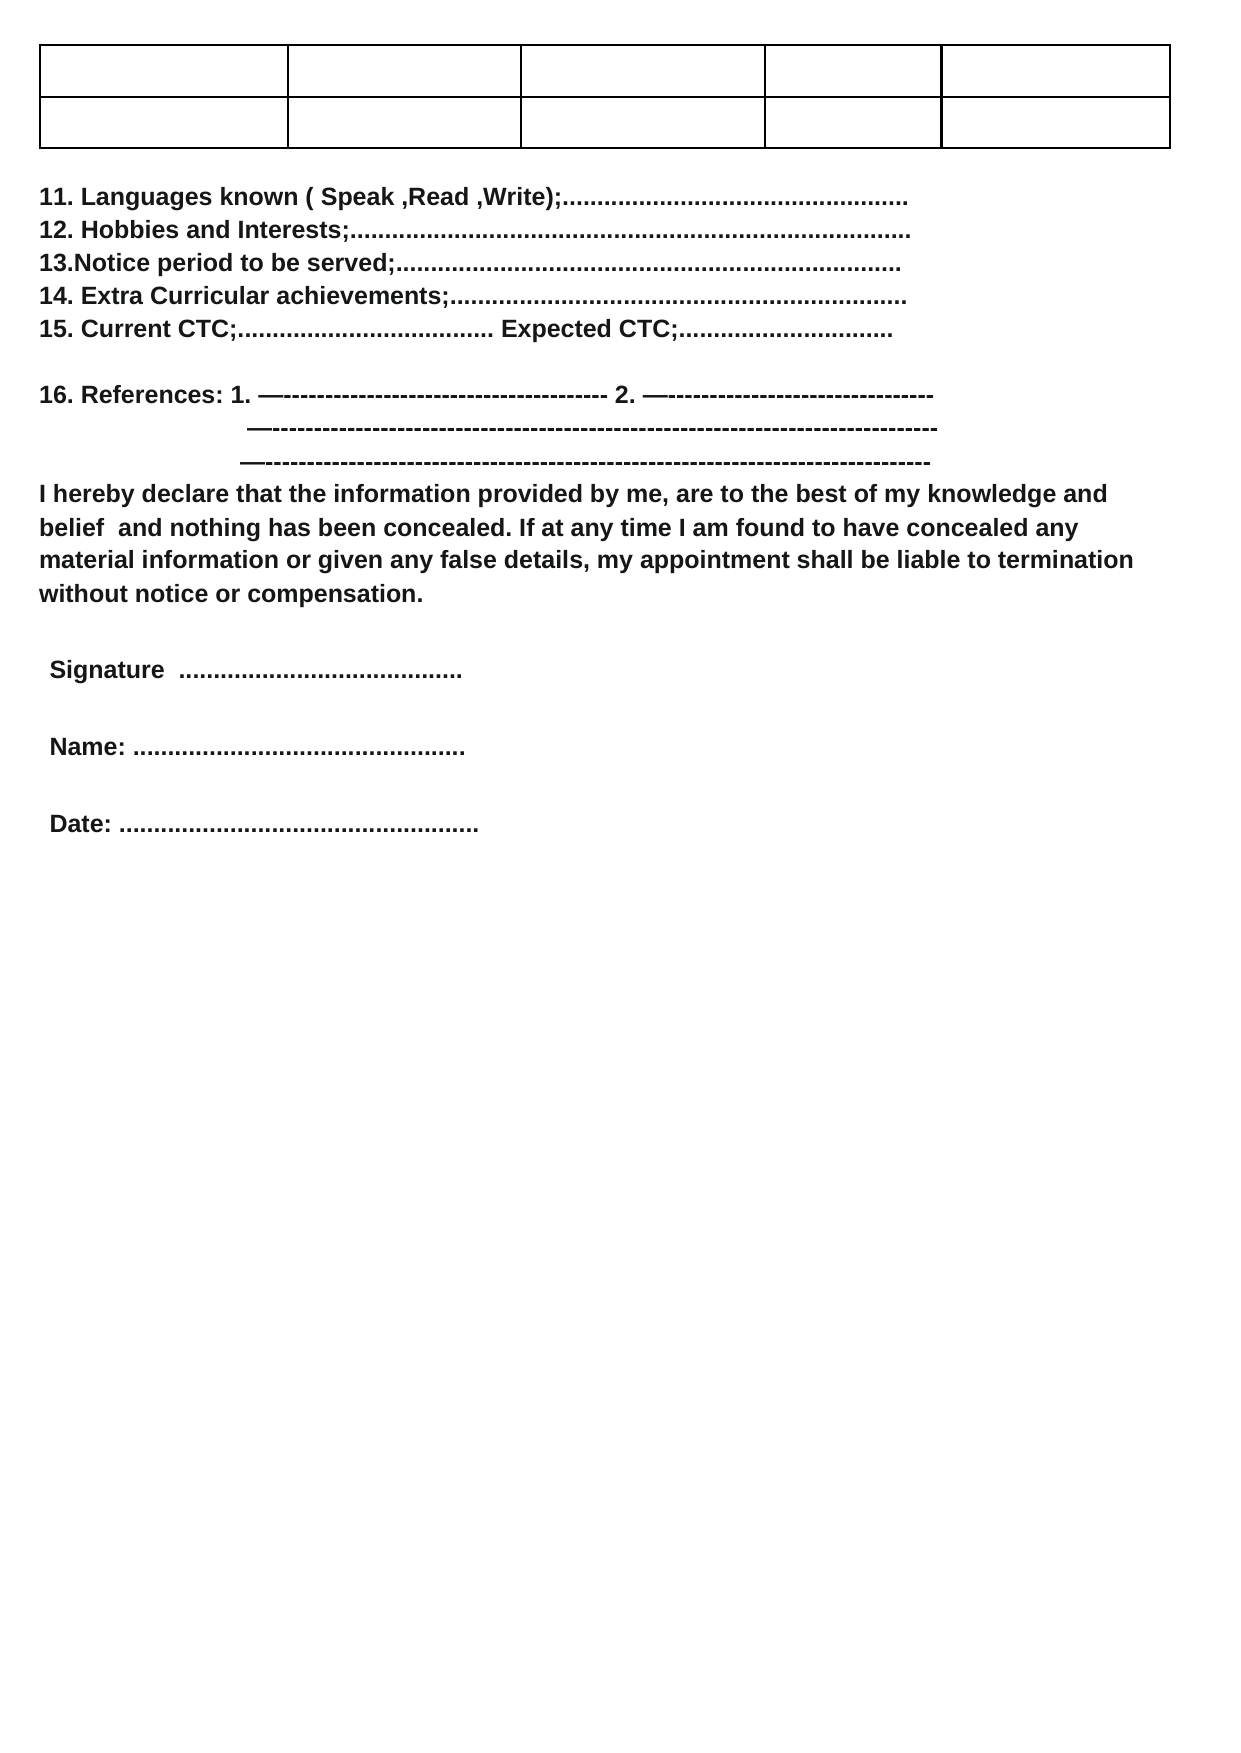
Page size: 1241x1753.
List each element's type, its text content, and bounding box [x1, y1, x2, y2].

text 13.Notice period to be served;......................................................................... [39, 248, 1169, 277]
table_cell [766, 46, 940, 96]
text —-------------------------------------------------------------------------------- [39, 446, 1169, 475]
table_cell [766, 98, 940, 147]
table_cell Name: ................................................ [39, 722, 1014, 799]
text 16. References: 1. —--------------------------------------- 2. —-------------------------------- [39, 380, 1169, 409]
text 11. Languages known ( Speak ,Read ,Write);.................................................. [39, 182, 1169, 211]
table_cell [943, 46, 1169, 96]
text 14. Extra Curricular achievements;.................................................................. [39, 281, 1169, 310]
text —-------------------------------------------------------------------------------- [39, 413, 1169, 442]
text 15. Current CTC;..................................... Expected CTC;............................... [39, 314, 1169, 343]
table_cell [289, 98, 520, 147]
table_cell [289, 46, 520, 96]
table_cell Date: .................................................... [39, 799, 1014, 876]
table_header Signature ......................................... [39, 645, 1014, 722]
table_cell [522, 98, 764, 147]
table_cell [41, 98, 287, 147]
table_cell [943, 98, 1169, 147]
table_cell [41, 46, 287, 96]
table_cell [522, 46, 764, 96]
text I hereby declare that the information provided by me, are to the best of my knowledge and belief and nothing has been concealed. If at any time I am found to have concealed any material information or given any false details, my appointment shall be liable to termination without notice or compensation. [39, 479, 1169, 607]
text 12. Hobbies and Interests;................................................................................. [39, 215, 1169, 244]
